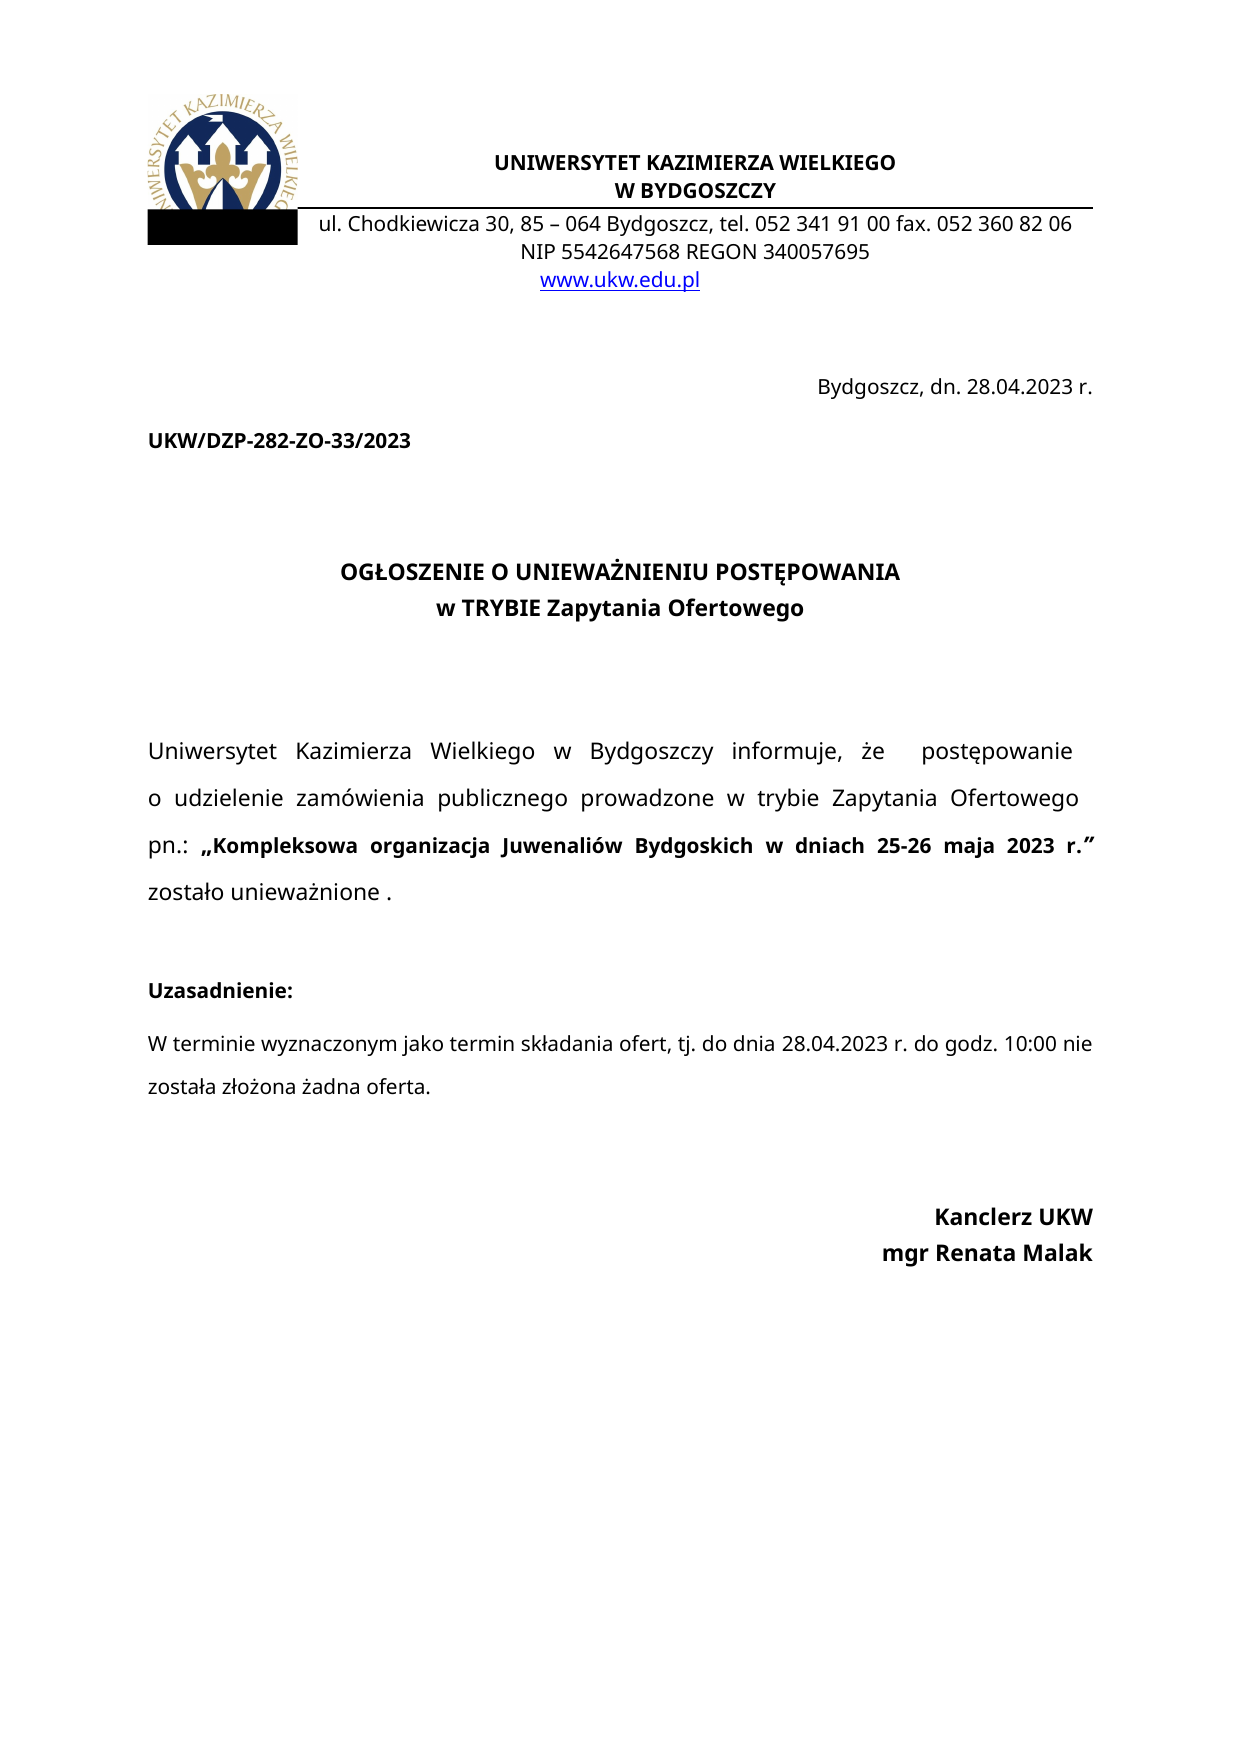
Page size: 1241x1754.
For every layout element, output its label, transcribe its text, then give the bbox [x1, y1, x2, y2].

text OGŁOSZENIE O UNIEWAŻNIENIU POSTĘPOWANIA [148, 556, 1093, 587]
text mgr Renata Malak [148, 1237, 1093, 1268]
text Uzasadnienie: [148, 976, 1093, 1004]
text NIP 5542647568 REGON 340057695 [148, 237, 1093, 266]
text www.ukw.edu.pl [148, 266, 1093, 294]
text ul. Chodkiewicza 30, 85 – 064 Bydgoszcz, tel. 052 341 91 00 fax. 052 360 82 06 [298, 209, 1093, 237]
text w TRYBIE Zapytania Ofertowego [148, 592, 1093, 623]
text UKW/DZP-282-ZO-33/2023 [148, 426, 1093, 454]
text Bydgoszcz, dn. 28.04.2023 r. [148, 372, 1093, 401]
text Uniwersytet Kazimierza Wielkiego w Bydgoszczy informuje, że postępowanie o udzielenie zamówienia publicznego prowadzone w trybie Zapytania Ofertowego pn.: „Kompleksowa organizacja Juwenaliów Bydgoskich w dniach 25-26 maja 2023 r.” zostało unieważnione . [148, 735, 1093, 907]
text Kanclerz UKW [148, 1201, 1093, 1232]
text W terminie wyznaczonym jako termin składania ofert, tj. do dnia 28.04.2023 r. do godz. 10:00 nie została złożona żadna oferta. [148, 1029, 1093, 1100]
text UNIWERSYTET KAZIMIERZA WIELKIEGO [298, 148, 1093, 176]
text W BYDGOSZCZY [298, 176, 1093, 207]
picture [147, 94, 298, 245]
